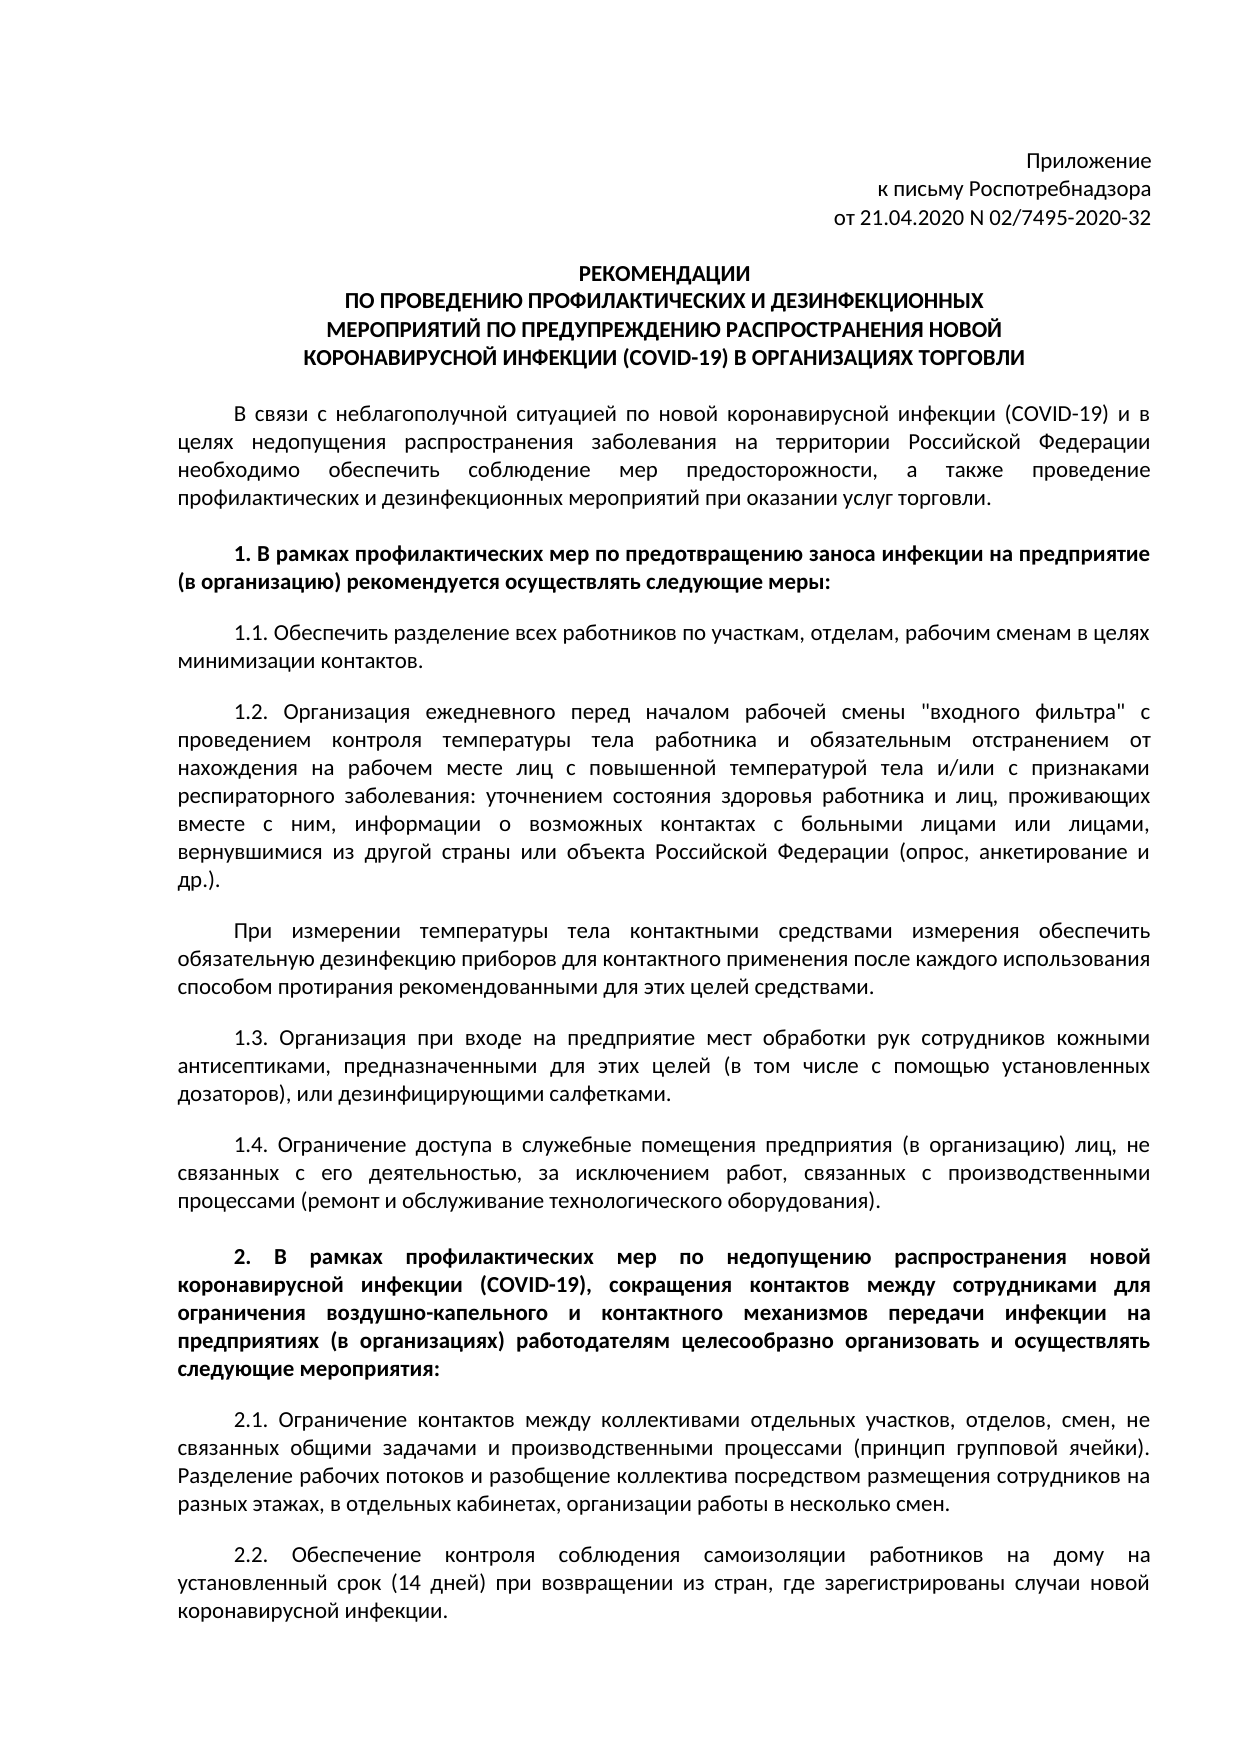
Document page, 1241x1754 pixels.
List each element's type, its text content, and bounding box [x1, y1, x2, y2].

title МЕРОПРИЯТИЙ ПО ПРЕДУПРЕЖДЕНИЮ РАСПРОСТРАНЕНИЯ НОВОЙ [177, 315, 1152, 343]
title ПО ПРОВЕДЕНИЮ ПРОФИЛАКТИЧЕСКИХ И ДЕЗИНФЕКЦИОННЫХ [177, 287, 1152, 315]
title РЕКОМЕНДАЦИИ [177, 259, 1152, 287]
text В связи с неблагополучной ситуацией по новой коронавирусной инфекции (COVID-19) и в целях недопущения распространения заболевания на территории Российской Федерации необходимо обеспечить соблюдение мер предосторожности, а также проведение профилактических и дезинфекционных мероприятий при оказании услуг торговли. [177, 399, 1152, 511]
title 1. В рамках профилактических мер по предотвращению заноса инфекции на предприятие (в организацию) рекомендуется осуществлять следующие меры: [177, 539, 1152, 595]
text 1.1. Обеспечить разделение всех работников по участкам, отделам, рабочим сменам в целях минимизации контактов. [177, 618, 1152, 674]
text к письму Роспотребнадзора [177, 174, 1152, 203]
title КОРОНАВИРУСНОЙ ИНФЕКЦИИ (COVID-19) В ОРГАНИЗАЦИЯХ ТОРГОВЛИ [177, 343, 1152, 371]
text Приложение [177, 147, 1152, 174]
text При измерении температуры тела контактными средствами измерения обеспечить обязательную дезинфекцию приборов для контактного применения после каждого использования способом протирания рекомендованными для этих целей средствами. [177, 916, 1152, 1000]
text 1.4. Ограничение доступа в служебные помещения предприятия (в организацию) лиц, не связанных с его деятельностью, за исключением работ, связанных с производственными процессами (ремонт и обслуживание технологического оборудования). [177, 1130, 1152, 1214]
text 1.2. Организация ежедневного перед началом рабочей смены "входного фильтра" с проведением контроля температуры тела работника и обязательным отстранением от нахождения на рабочем месте лиц с повышенной температурой тела и/или с признаками респираторного заболевания: уточнением состояния здоровья работника и лиц, проживающих вместе с ним, информации о возможных контактах с больными лицами или лицами, вернувшимися из другой страны или объекта Российской Федерации (опрос, анкетирование и др.). [177, 697, 1152, 893]
text 2.1. Ограничение контактов между коллективами отдельных участков, отделов, смен, не связанных общими задачами и производственными процессами (принцип групповой ячейки). Разделение рабочих потоков и разобщение коллектива посредством размещения сотрудников на разных этажах, в отдельных кабинетах, организации работы в несколько смен. [177, 1405, 1152, 1517]
text 2.2. Обеспечение контроля соблюдения самоизоляции работников на дому на установленный срок (14 дней) при возвращении из стран, где зарегистрированы случаи новой коронавирусной инфекции. [177, 1540, 1152, 1624]
text от 21.04.2020 N 02/7495-2020-32 [177, 203, 1152, 231]
title 2. В рамках профилактических мер по недопущению распространения новой коронавирусной инфекции (COVID-19), сокращения контактов между сотрудниками для ограничения воздушно-капельного и контактного механизмов передачи инфекции на предприятиях (в организациях) работодателям целесообразно организовать и осуществлять следующие мероприятия: [177, 1242, 1152, 1382]
text 1.3. Организация при входе на предприятие мест обработки рук сотрудников кожными антисептиками, предназначенными для этих целей (в том числе с помощью установленных дозаторов), или дезинфицирующими салфетками. [177, 1023, 1152, 1107]
